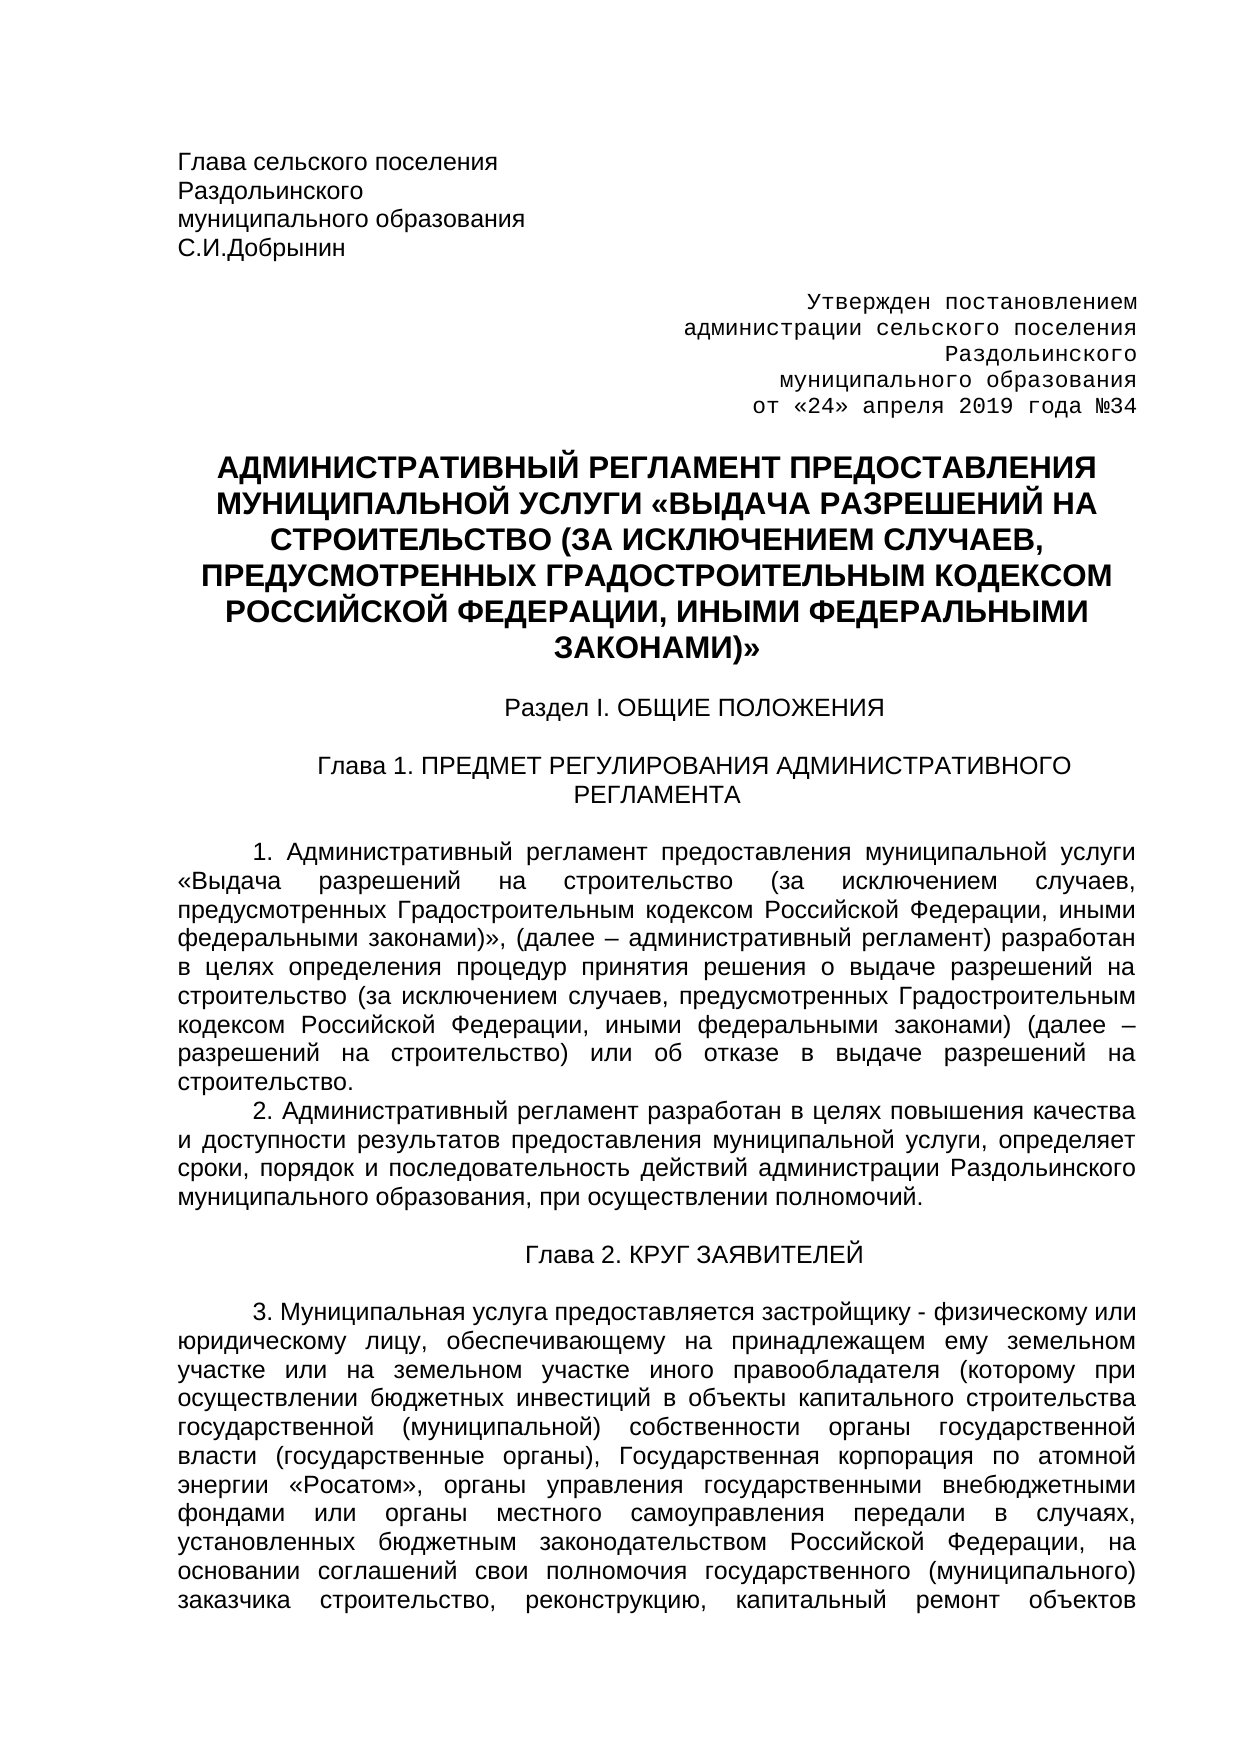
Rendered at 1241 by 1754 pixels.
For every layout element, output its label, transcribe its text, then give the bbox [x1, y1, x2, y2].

text Раздольинского [177, 176, 1137, 204]
text муниципального образования [177, 204, 1137, 233]
text Глава 2. КРУГ ЗАЯВИТЕЛЕЙ [177, 1240, 1137, 1268]
text 2. Административный регламент разработан в целях повышения качества и доступности результатов предоставления муниципальной услуги, определяет сроки, порядок и последовательность действий администрации Раздольинского муниципального образования, при осуществлении полномочий. [177, 1096, 1137, 1211]
text от «24» апреля 2019 года №34 [177, 394, 1137, 420]
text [177, 1297, 1137, 1613]
text С.И.Добрынин [177, 233, 1137, 262]
text администрации сельского поселения [177, 317, 1137, 342]
text АДМИНИСТРАТИВНЫЙ РЕГЛАМЕНТ ПРЕДОСТАВЛЕНИЯ МУНИЦИПАЛЬНОЙ УСЛУГИ «ВЫДАЧА РАЗРЕШЕНИЙ НА СТРОИТЕЛЬСТВО (ЗА ИСКЛЮЧЕНИЕМ СЛУЧАЕВ, ПРЕДУСМОТРЕННЫХ ГРАДОСТРОИТЕЛЬНЫМ КОДЕКСОМ РОССИЙСКОЙ ФЕДЕРАЦИИ, ИНЫМИ ФЕДЕРАЛЬНЫМИ ЗАКОНАМИ)» [177, 449, 1137, 665]
text Раздольинского [177, 342, 1137, 368]
text муниципального образования [177, 368, 1137, 394]
text Глава 1. ПРЕДМЕТ РЕГУЛИРОВАНИЯ АДМИНИСТРАТИВНОГО РЕГЛАМЕНТА [177, 751, 1137, 808]
text Глава сельского поселения [177, 147, 1137, 176]
text Раздел I. ОБЩИЕ ПОЛОЖЕНИЯ [177, 693, 1137, 722]
text 1. Административный регламент предоставления муниципальной услуги «Выдача разрешений на строительство (за исключением случаев, предусмотренных Градостроительным кодексом Российской Федерации, иными федеральными законами)», (далее – административный регламент) разработан в целях определения процедур принятия решения о выдаче разрешений на строительство (за исключением случаев, предусмотренных Градостроительным кодексом Российской Федерации, иными федеральными законами) (далее – разрешений на строительство) или об отказе в выдаче разрешений на строительство. [177, 837, 1137, 1096]
text Утвержден постановлением [177, 291, 1137, 317]
